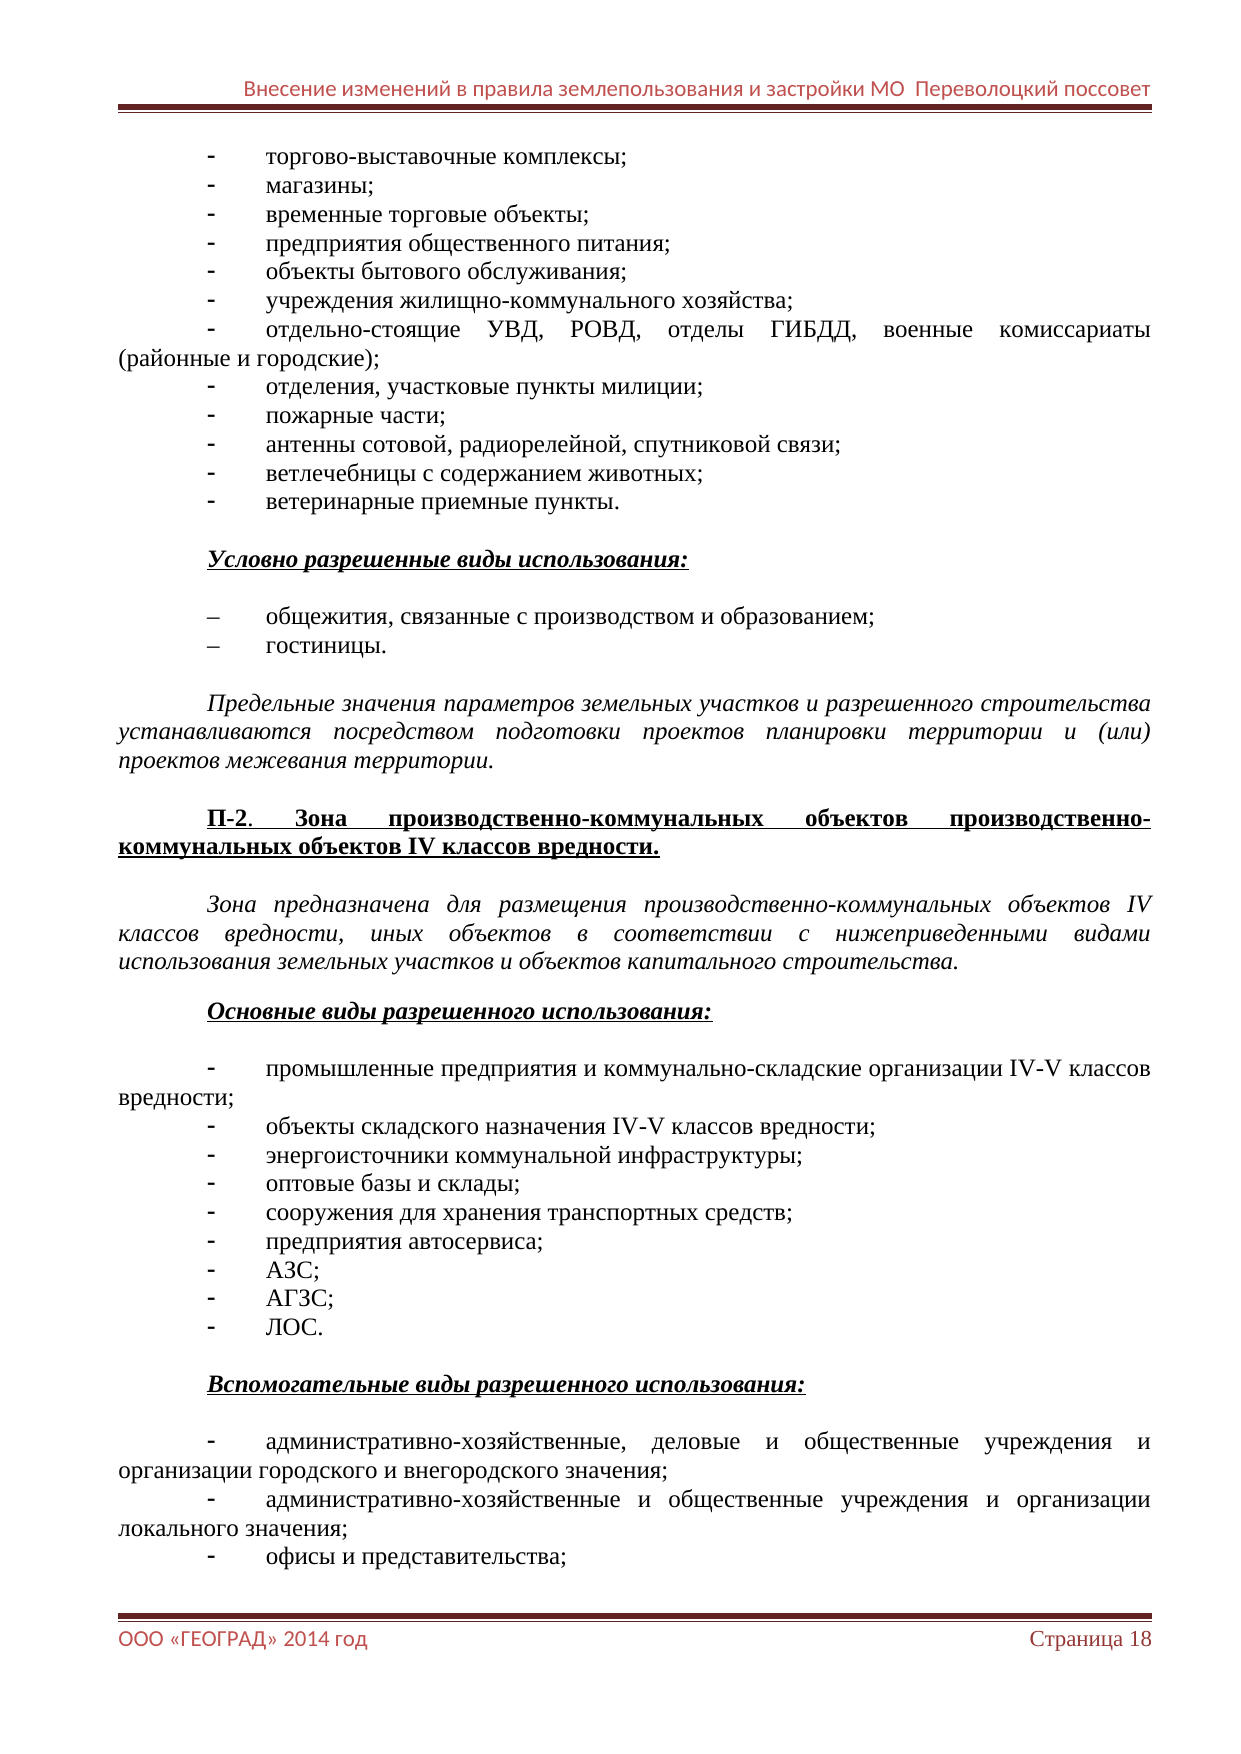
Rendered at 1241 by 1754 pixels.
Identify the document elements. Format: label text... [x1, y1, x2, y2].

list административно-хозяйственные и общественные учреждения и организации локального значения; [118, 1484, 1152, 1541]
text Вспомогательные виды разрешенного использования: [118, 1369, 1152, 1398]
list АЗС; [118, 1255, 1152, 1283]
list ветеринарные приемные пункты. [118, 486, 1152, 515]
list отделения, участковые пункты милиции; [118, 371, 1152, 400]
list ветлечебницы с содержанием животных; [118, 458, 1152, 486]
list АГЗС; [118, 1283, 1152, 1312]
list предприятия автосервиса; [118, 1226, 1152, 1255]
list временные торговые объекты; [118, 199, 1152, 228]
list объекты складского назначения IV-V классов вредности; [118, 1111, 1152, 1140]
text Условно разрешенные виды использования: [118, 544, 1152, 573]
list учреждения жилищно-коммунального хозяйства; [118, 285, 1152, 314]
list магазины; [118, 170, 1152, 199]
list объекты бытового обслуживания; [118, 256, 1152, 285]
list административно-хозяйственные, деловые и общественные учреждения и организации городского и внегородского значения; [118, 1426, 1152, 1484]
list пожарные части; [118, 400, 1152, 429]
list офисы и представительства; [118, 1541, 1152, 1570]
list сооружения для хранения транспортных средств; [118, 1197, 1152, 1226]
list общежития, связанные с производством и образованием; [118, 601, 1152, 630]
list гостиницы. [118, 630, 1152, 659]
list промышленные предприятия и коммунально-складские организации IV-V классов вредности; [118, 1053, 1152, 1111]
list Предельные значения параметров земельных участков и разрешенного строительства устанавливаются посредством подготовки проектов планировки территории и (или) проектов межевания территории. [118, 688, 1152, 774]
list ЛОС. [118, 1312, 1152, 1341]
list торгово-выставочные комплексы; [118, 141, 1152, 170]
list энергоисточники коммунальной инфраструктуры; [118, 1140, 1152, 1168]
text Зона предназначена для размещения производственно-коммунальных объектов IV классов вредности, иных объектов в соответствии с нижеприведенными видами использования земельных участков и объектов капитального строительства. [118, 889, 1152, 975]
list предприятия общественного питания; [118, 228, 1152, 256]
list антенны сотовой, радиорелейной, спутниковой связи; [118, 429, 1152, 458]
list оптовые базы и склады; [118, 1168, 1152, 1197]
text П-2. Зона производственно-коммунальных объектов производственно-коммунальных объектов IV классов вредности. [118, 803, 1152, 860]
list отдельно-стоящие УВД, РОВД, отделы ГИБДД, военные комиссариаты (районные и городские); [118, 314, 1152, 371]
text Основные виды разрешенного использования: [118, 996, 1152, 1025]
